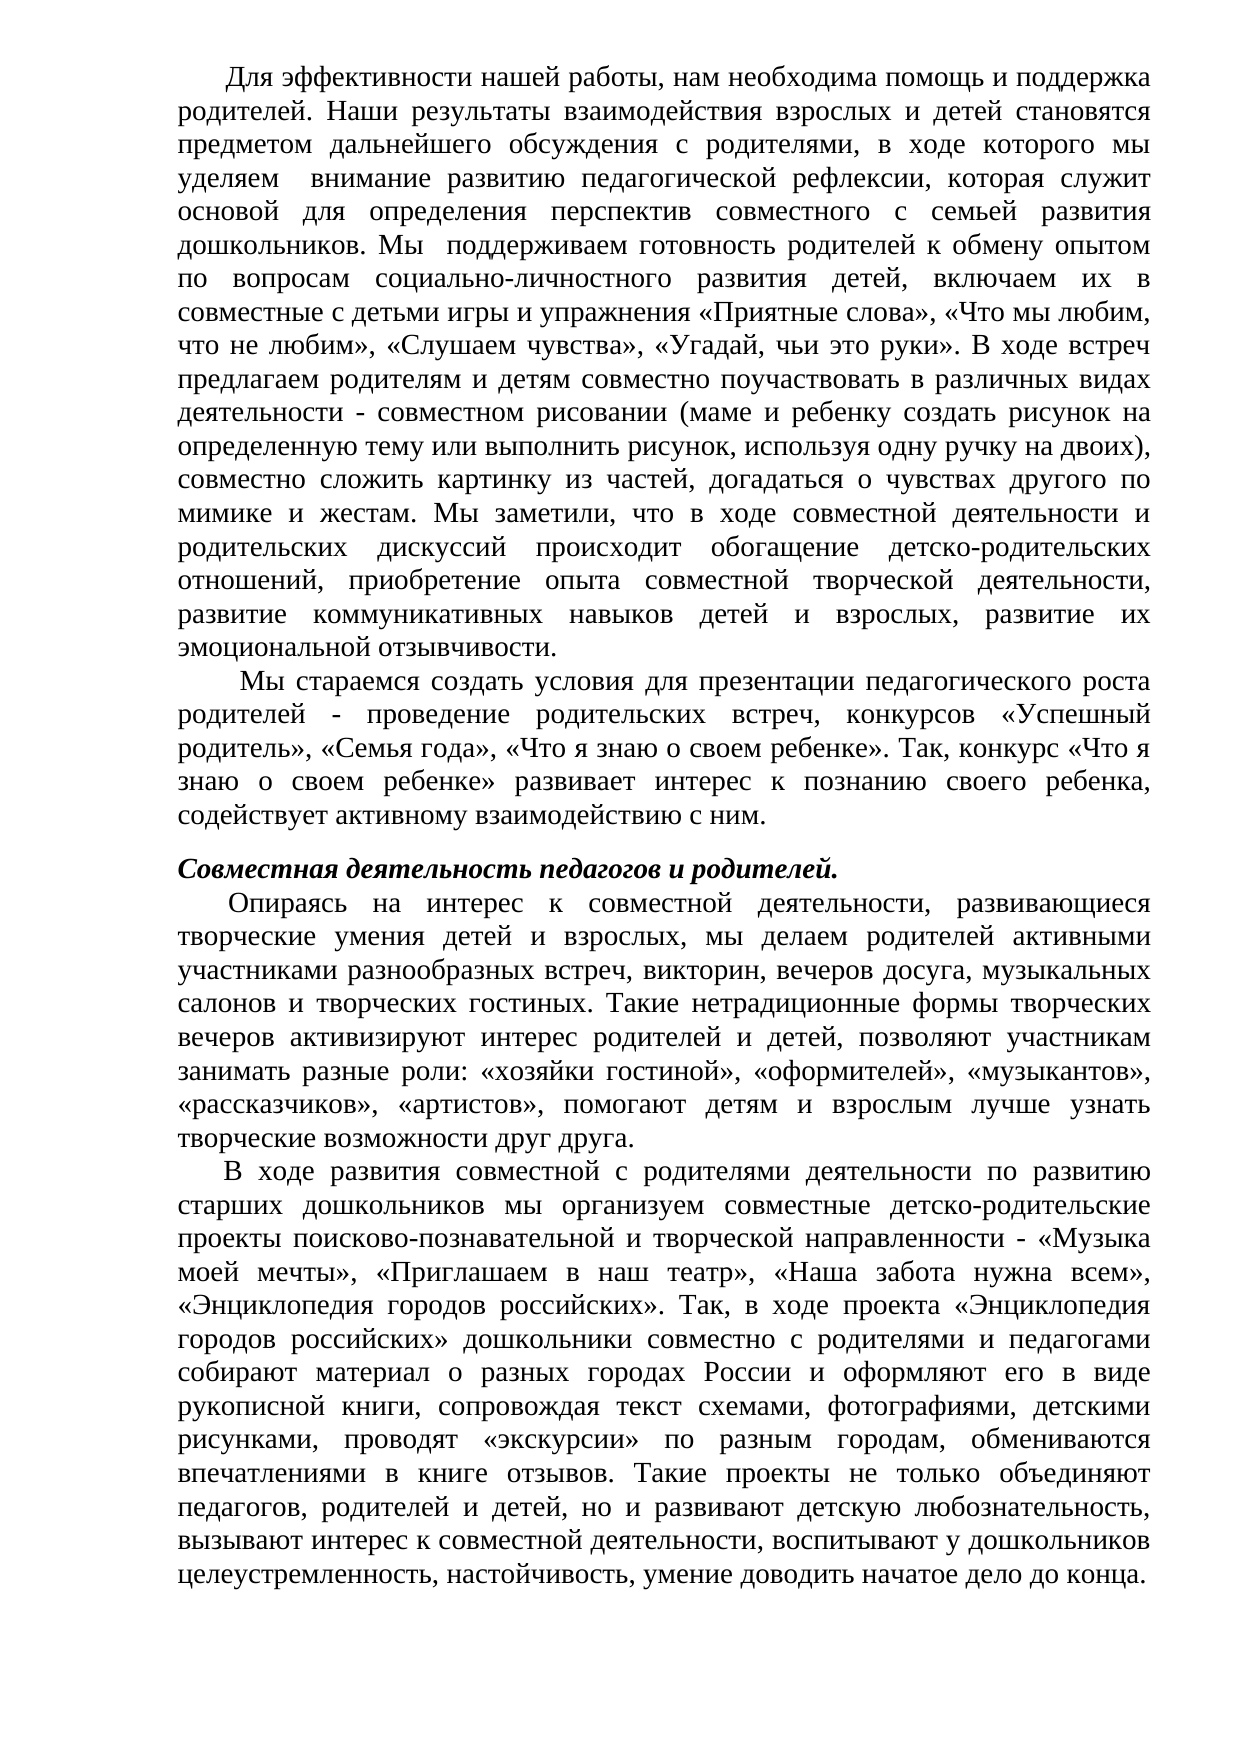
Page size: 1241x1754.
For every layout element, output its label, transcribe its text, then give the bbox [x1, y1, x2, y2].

text В ходе развития совместной с родителями деятельности по развитию старших дошкольников мы организуем совместные детско-родительские проекты поисково-познавательной и творческой направленности - «Музыка моей мечты», «Приглашаем в наш театр», «Наша забота нужна всем», «Энциклопедия городов российских». Так, в ходе проекта «Энциклопедия городов российских» дошкольники совместно с родителями и педагогами собирают материал о разных городах России и оформляют его в виде рукописной книги, сопровождая текст схемами, фотографиями, детскими рисунками, проводят «экскурсии» по разным городам, обмениваются впечатлениями в книге отзывов. Такие проекты не только объединяют педагогов, родителей и детей, но и развивают детскую любознательность, вызывают интерес к совместной деятельности, воспитывают у дошкольников целеустремленность, настойчивость, умение доводить начатое дело до конца. [177, 1153, 1152, 1589]
text Опираясь на интерес к совместной деятельности, развивающиеся творческие умения детей и взрослых, мы делаем родителей активными участниками разнообразных встреч, викторин, вечеров досуга, музыкальных салонов и творческих гостиных. Такие нетрадиционные формы творческих вечеров активизируют интерес родителей и детей, позволяют участникам занимать разные роли: «хозяйки гостиной», «оформителей», «музыкантов», «рассказчиков», «артистов», помогают детям и взрослым лучше узнать творческие возможности друг друга. [177, 885, 1152, 1153]
list Мы стараемся создать условия для презентации педагогического роста родителей - проведение родительских встреч, конкурсов «Успешный родитель», «Семья года», «Что я знаю о своем ребенке». Так, конкурс «Что я знаю о своем ребенке» развивает интерес к познанию своего ребенка, содействует активному взаимодействию с ним. [118, 663, 1152, 831]
list Для эффективности нашей работы, нам необходима помощь и поддержка родителей. Наши результаты взаимодействия взрослых и детей становятся предметом дальнейшего обсуждения с родителями, в ходе которого мы уделяем внимание развитию педагогической рефлексии, которая служит основой для определения перспектив совместного с семьей развития дошкольников. Мы поддерживаем готовность родителей к обмену опытом по вопросам социально-личностного развития детей, включаем их в совместные с детьми игры и упражнения «Приятные слова», «Что мы любим, что не любим», «Слушаем чувства», «Угадай, чьи это руки». В ходе встреч предлагаем родителям и детям совместно поучаствовать в различных видах деятельности - совместном рисовании (маме и ребенку создать рисунок на определенную тему или выполнить рисунок, используя одну ручку на двоих), совместно сложить картинку из частей, догадаться о чувствах другого по мимике и жестам. Мы заметили, что в ходе совместной деятельности и родительских дискуссий происходит обогащение детско-родительских отношений, приобретение опыта совместной творческой деятельности, развитие коммуникативных навыков детей и взрослых, развитие их эмоциональной отзывчивости. [118, 59, 1152, 663]
text Совместная деятельность педагогов и родителей. [177, 851, 1152, 885]
